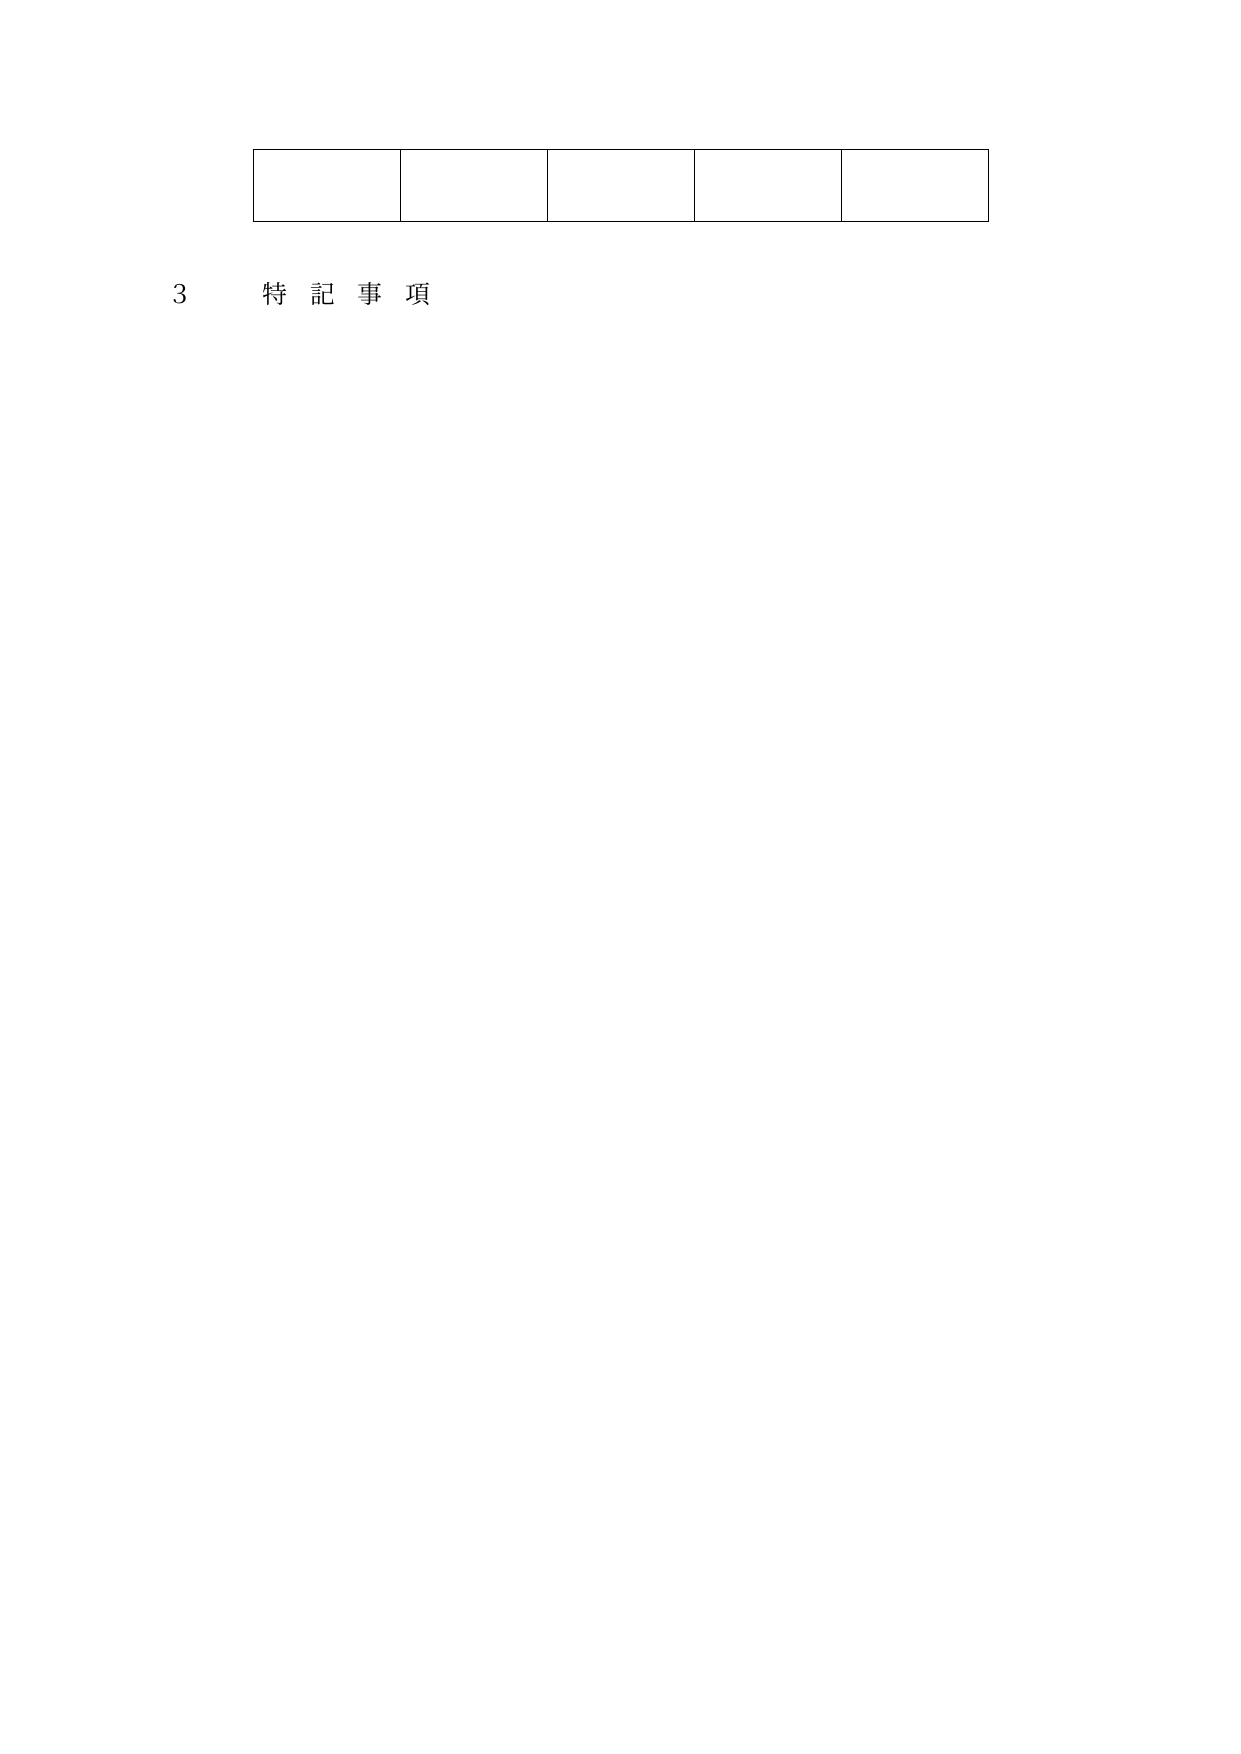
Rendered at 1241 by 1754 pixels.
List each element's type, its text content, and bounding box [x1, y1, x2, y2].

text ３ 特記事項 [119, 269, 1121, 316]
table_cell [842, 150, 988, 221]
table_cell [401, 150, 547, 221]
table_cell [695, 150, 841, 221]
table_cell [548, 150, 694, 221]
table_cell [254, 150, 400, 221]
